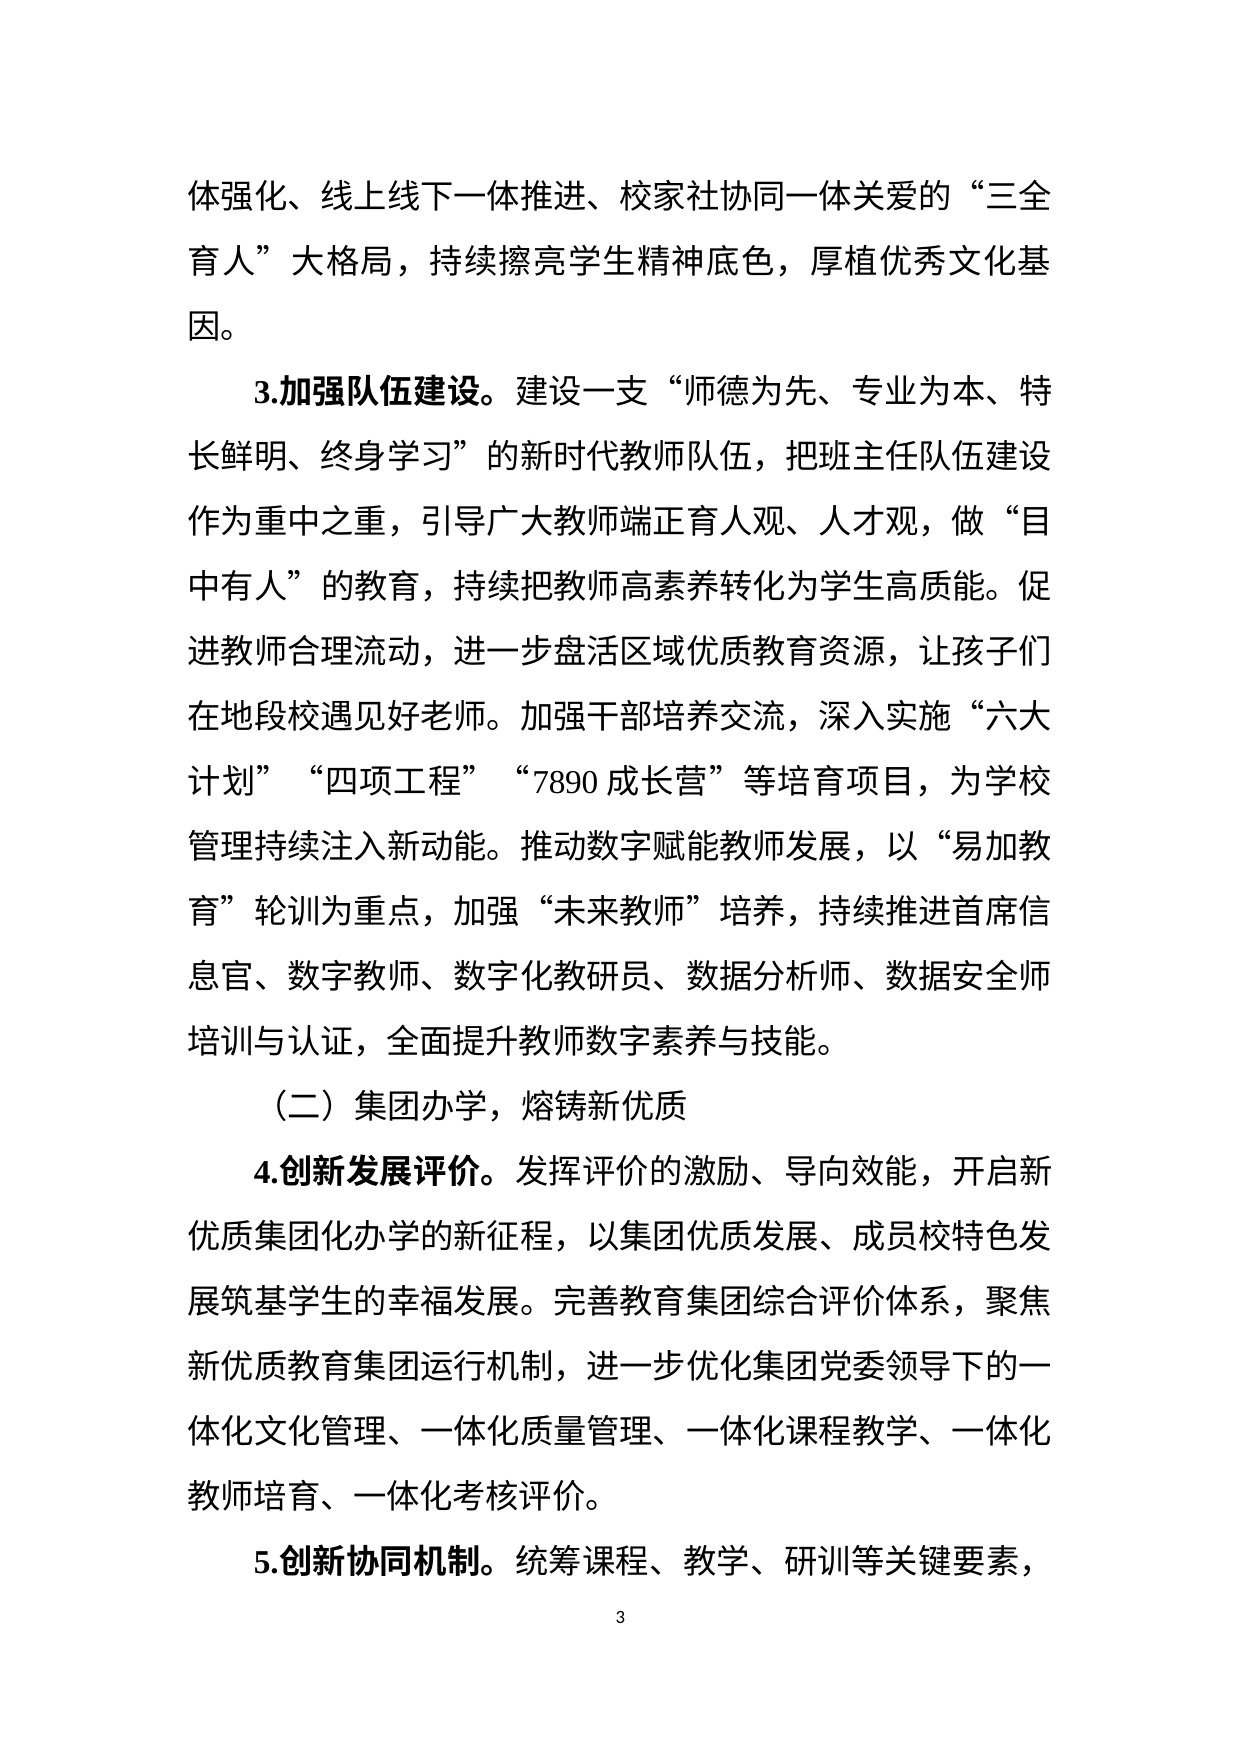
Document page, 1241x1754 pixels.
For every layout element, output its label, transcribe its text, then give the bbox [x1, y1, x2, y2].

text 3.加强队伍建设。建设一支“师德为先、专业为本、特长鲜明、终身学习”的新时代教师队伍，把班主任队伍建设作为重中之重，引导广大教师端正育人观、人才观，做“目中有人”的教育，持续把教师高素养转化为学生高质能。促进教师合理流动，进一步盘活区域优质教育资源，让孩子们在地段校遇见好老师。加强干部培养交流，深入实施“六大计划”“四项工程”“7890成长营”等培育项目，为学校管理持续注入新动能。推动数字赋能教师发展，以“易加教育”轮训为重点，加强“未来教师”培养，持续推进首席信息官、数字教师、数字化教研员、数据分析师、数据安全师培训与认证，全面提升教师数字素养与技能。 [187, 357, 1053, 1072]
text （二）集团办学，熔铸新优质 [187, 1072, 1053, 1137]
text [187, 1527, 1053, 1592]
text 4.创新发展评价。发挥评价的激励、导向效能，开启新优质集团化办学的新征程，以集团优质发展、成员校特色发展筑基学生的幸福发展。完善教育集团综合评价体系，聚焦新优质教育集团运行机制，进一步优化集团党委领导下的一体化文化管理、一体化质量管理、一体化课程教学、一体化教师培育、一体化考核评价。 [187, 1137, 1053, 1527]
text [187, 162, 1053, 357]
